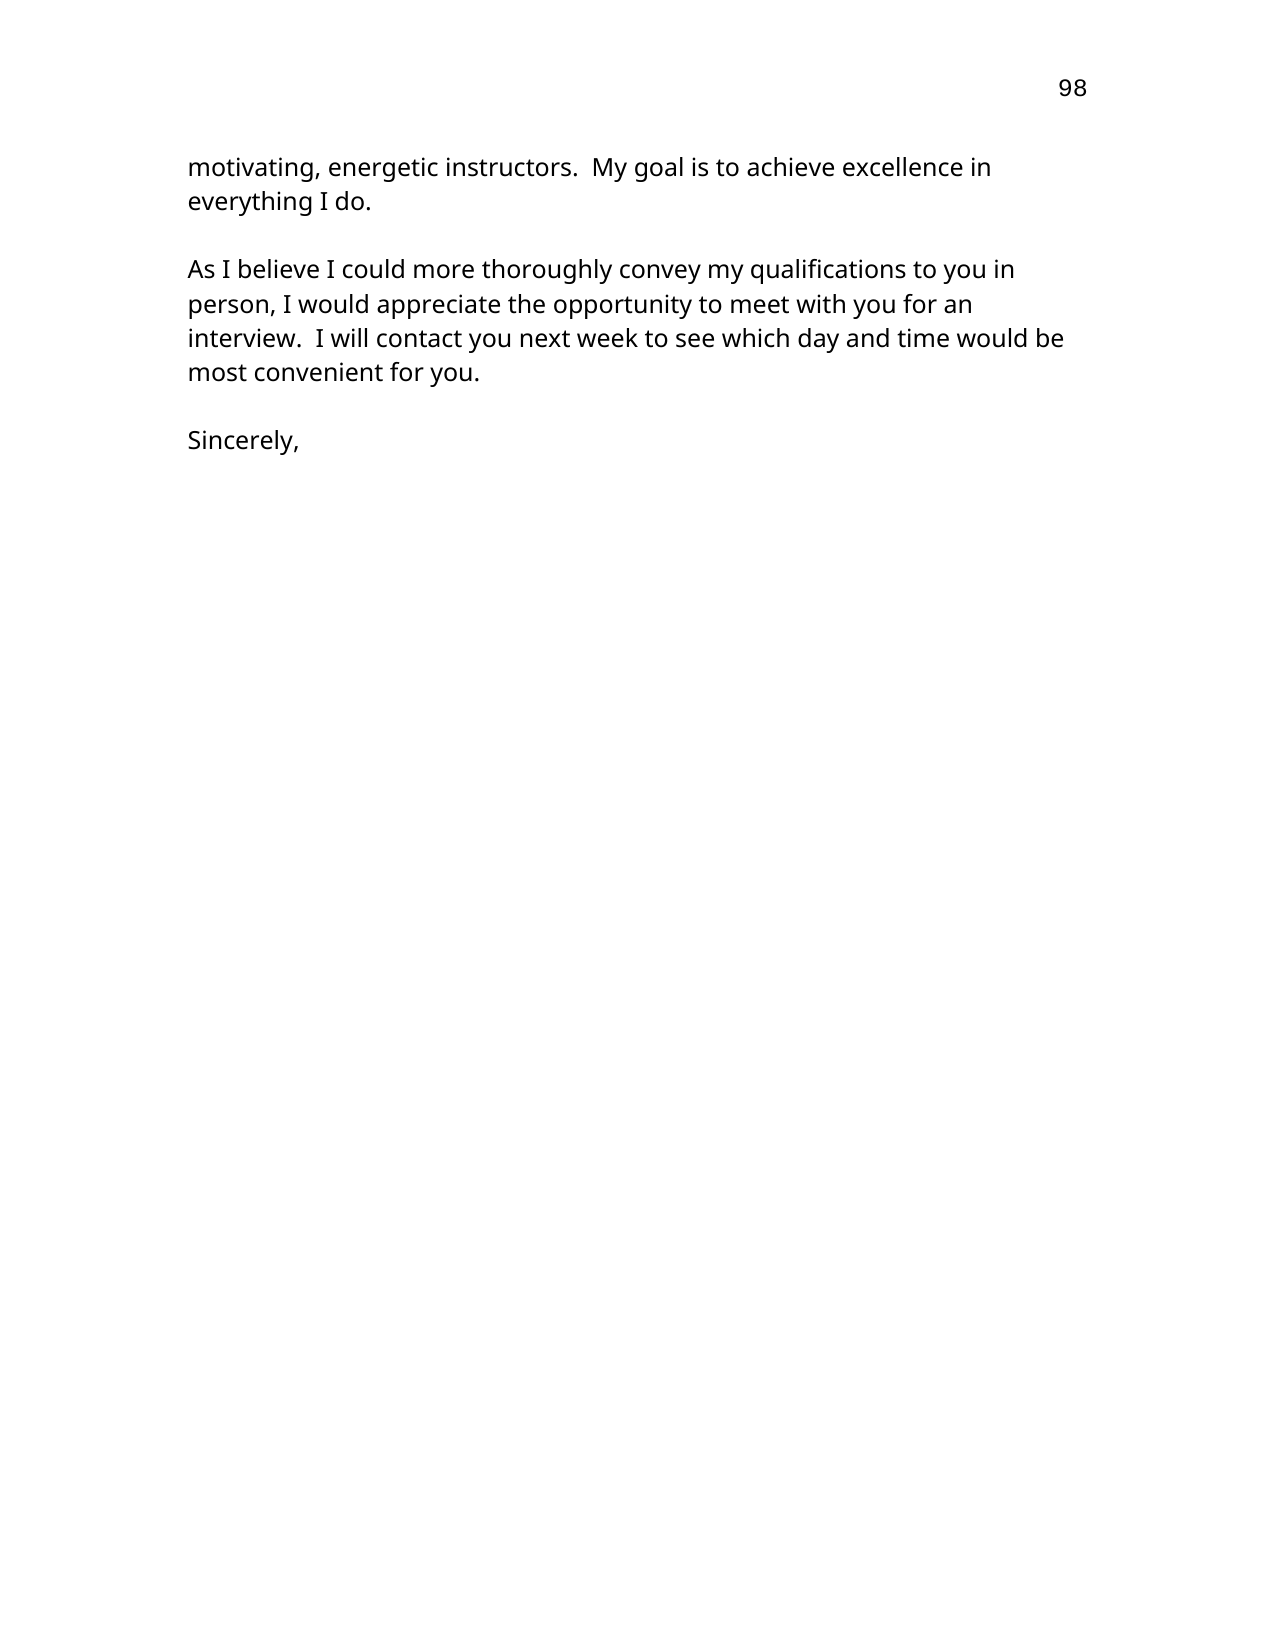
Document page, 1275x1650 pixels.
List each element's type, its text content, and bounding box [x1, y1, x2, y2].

text Sincerely, [187, 422, 1087, 457]
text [187, 150, 1087, 218]
text As I believe I could more thoroughly convey my qualifications to you in person, I would appreciate the opportunity to meet with you for an interview. I will contact you next week to see which day and time would be most convenient for you. [187, 252, 1087, 388]
